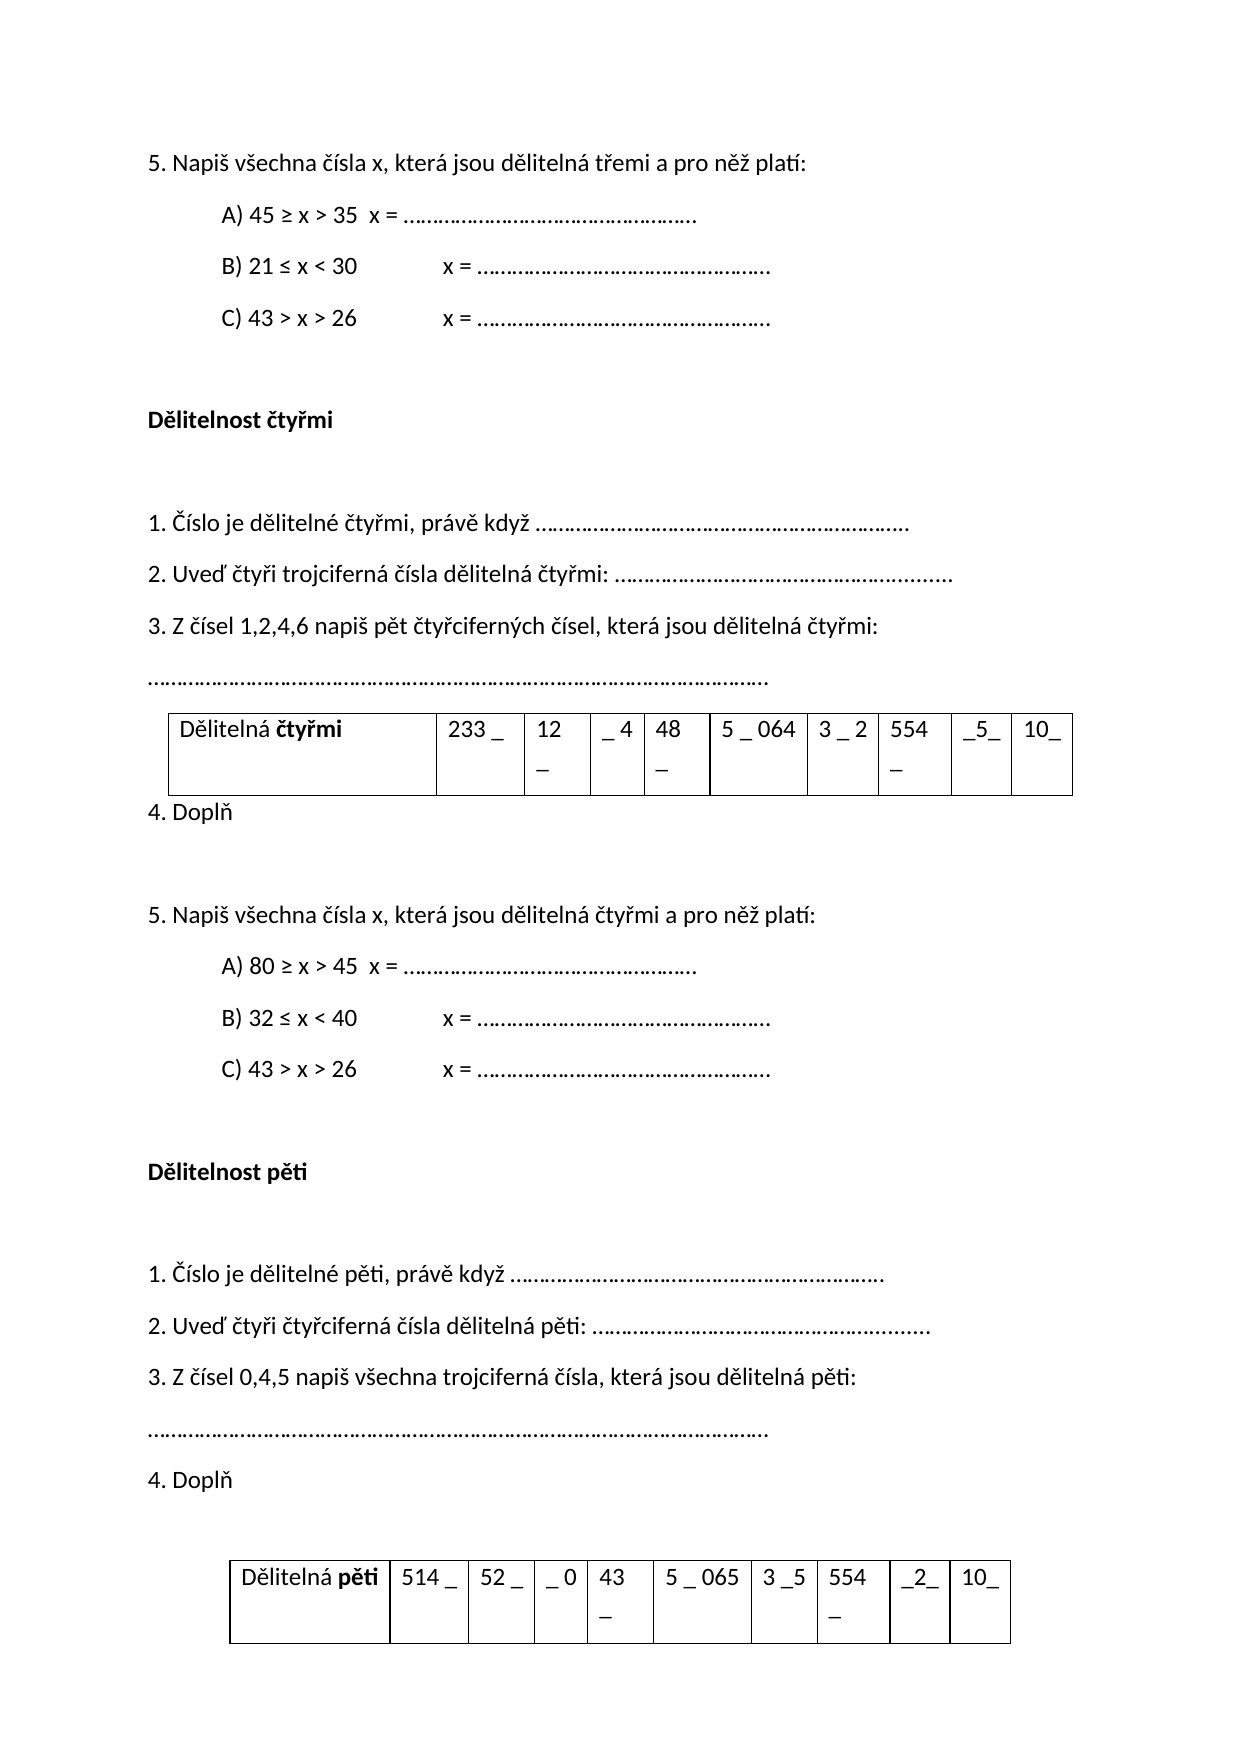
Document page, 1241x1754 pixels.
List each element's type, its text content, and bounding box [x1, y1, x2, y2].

text 4. Doplň [148, 1464, 1093, 1494]
text 5. Napiš všechna čísla x, která jsou dělitelná třemi a pro něž platí: [148, 148, 1093, 178]
text B) 21 ≤ x < 30 x = …………………………………………… [148, 250, 1093, 281]
text ……………………………………………………………………………………………… [148, 1413, 1093, 1443]
text A) 45 ≥ x > 35 x = …………………………………………… [148, 199, 1093, 229]
table_header 10_ [951, 1561, 1010, 1643]
table_header 514 _ [391, 1561, 468, 1643]
table_header 52 _ [469, 1561, 534, 1643]
table_header 233 _ [437, 714, 524, 795]
table_header 48 _ [645, 714, 709, 795]
text 1. Číslo je dělitelné čtyřmi, právě když ……………………………………………………….. [148, 507, 1093, 538]
table_header 554_ [818, 1561, 889, 1643]
table_header _5_ [952, 714, 1011, 795]
text 3. Z čísel 1,2,4,6 napiš pět čtyřciferných čísel, která jsou dělitelná čtyřmi: [148, 610, 1093, 640]
table_header Dělitelná pěti [231, 1561, 389, 1643]
table_header _ 4 [591, 714, 644, 795]
text 4. Doplň [148, 796, 1093, 827]
text C) 43 > x > 26 x = …………………………………………… [148, 302, 1093, 332]
text 1. Číslo je dělitelné pěti, právě když ……………………………………………………….. [148, 1259, 1093, 1289]
text 3. Z čísel 0,4,5 napiš všechna trojciferná čísla, která jsou dělitelná pěti: [148, 1361, 1093, 1392]
table_header _ 0 [535, 1561, 587, 1643]
table_header _2_ [891, 1561, 949, 1643]
table_header 554_ [879, 714, 951, 795]
table_header 12 _ [525, 714, 590, 795]
text 2. Uveď čtyři trojciferná čísla dělitelná čtyřmi: ………………………………………….......... [148, 558, 1093, 589]
table_header 10_ [1012, 714, 1072, 795]
table_header 3 _5 [752, 1561, 817, 1643]
text B) 32 ≤ x < 40 x = …………………………………………… [148, 1002, 1093, 1032]
text 5. Napiš všechna čísla x, která jsou dělitelná čtyřmi a pro něž platí: [148, 899, 1093, 930]
table_header 3 _ 2 [808, 714, 878, 795]
text Dělitelnost pěti [148, 1156, 1093, 1186]
table_header Dělitelná čtyřmi [169, 714, 436, 795]
text A) 80 ≥ x > 45 x = …………………………………………… [148, 951, 1093, 981]
table_header 5 _ 064 [711, 714, 807, 795]
table_header 43 _ [588, 1561, 653, 1643]
text 2. Uveď čtyři čtyřciferná čísla dělitelná pěti: ………………………………………….......... [148, 1310, 1093, 1341]
text C) 43 > x > 26 x = …………………………………………… [148, 1053, 1093, 1084]
text ……………………………………………………………………………………………… [148, 661, 1093, 692]
table_header 5 _ 065 [654, 1561, 751, 1643]
text Dělitelnost čtyřmi [148, 404, 1093, 435]
